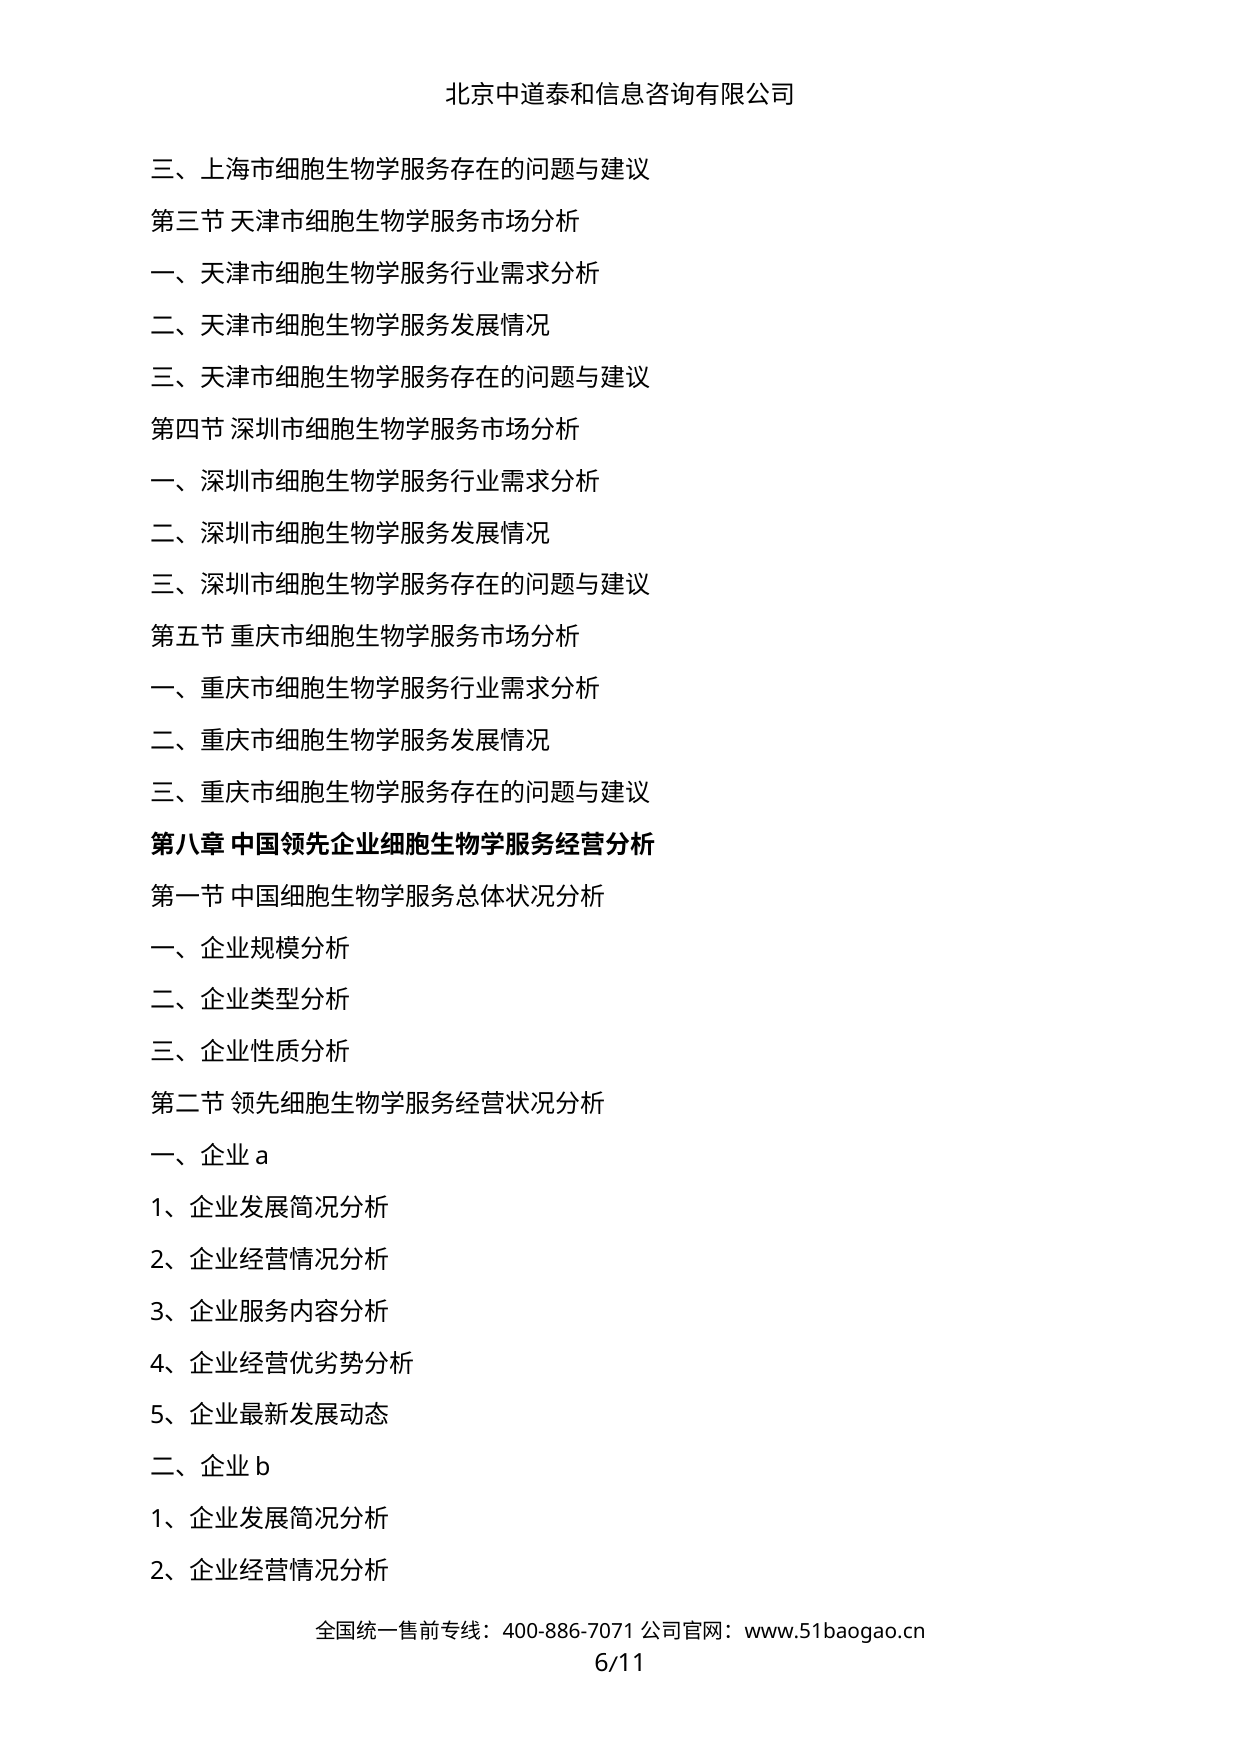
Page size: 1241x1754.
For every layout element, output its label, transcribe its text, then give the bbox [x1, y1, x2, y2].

text 三、重庆市细胞生物学服务存在的问题与建议 [150, 772, 1090, 809]
text 5、企业最新发展动态 [150, 1395, 1090, 1431]
text 二、企业类型分析 [150, 980, 1090, 1016]
text 三、上海市细胞生物学服务存在的问题与建议 [150, 150, 1090, 186]
text 4、企业经营优劣势分析 [150, 1343, 1090, 1379]
text 三、天津市细胞生物学服务存在的问题与建议 [150, 357, 1090, 394]
text 二、天津市细胞生物学服务发展情况 [150, 306, 1090, 342]
text 一、企业a [150, 1136, 1090, 1172]
text 第三节 天津市细胞生物学服务市场分析 [150, 202, 1090, 238]
text 第四节 深圳市细胞生物学服务市场分析 [150, 409, 1090, 446]
text 一、企业规模分析 [150, 928, 1090, 964]
text 二、深圳市细胞生物学服务发展情况 [150, 513, 1090, 549]
text 第二节 领先细胞生物学服务经营状况分析 [150, 1084, 1090, 1120]
text 一、天津市细胞生物学服务行业需求分析 [150, 254, 1090, 290]
text 2、企业经营情况分析 [150, 1239, 1090, 1276]
text 3、企业服务内容分析 [150, 1291, 1090, 1327]
text 二、企业b [150, 1447, 1090, 1483]
text 三、深圳市细胞生物学服务存在的问题与建议 [150, 565, 1090, 601]
text 第五节 重庆市细胞生物学服务市场分析 [150, 617, 1090, 653]
text 一、深圳市细胞生物学服务行业需求分析 [150, 461, 1090, 497]
text 二、重庆市细胞生物学服务发展情况 [150, 721, 1090, 757]
text 一、重庆市细胞生物学服务行业需求分析 [150, 669, 1090, 705]
text 第一节 中国细胞生物学服务总体状况分析 [150, 876, 1090, 912]
text 1、企业发展简况分析 [150, 1187, 1090, 1224]
text 第八章 中国领先企业细胞生物学服务经营分析 [150, 824, 1090, 861]
text 2、企业经营情况分析 [150, 1551, 1090, 1587]
text 1、企业发展简况分析 [150, 1499, 1090, 1535]
text 三、企业性质分析 [150, 1032, 1090, 1068]
